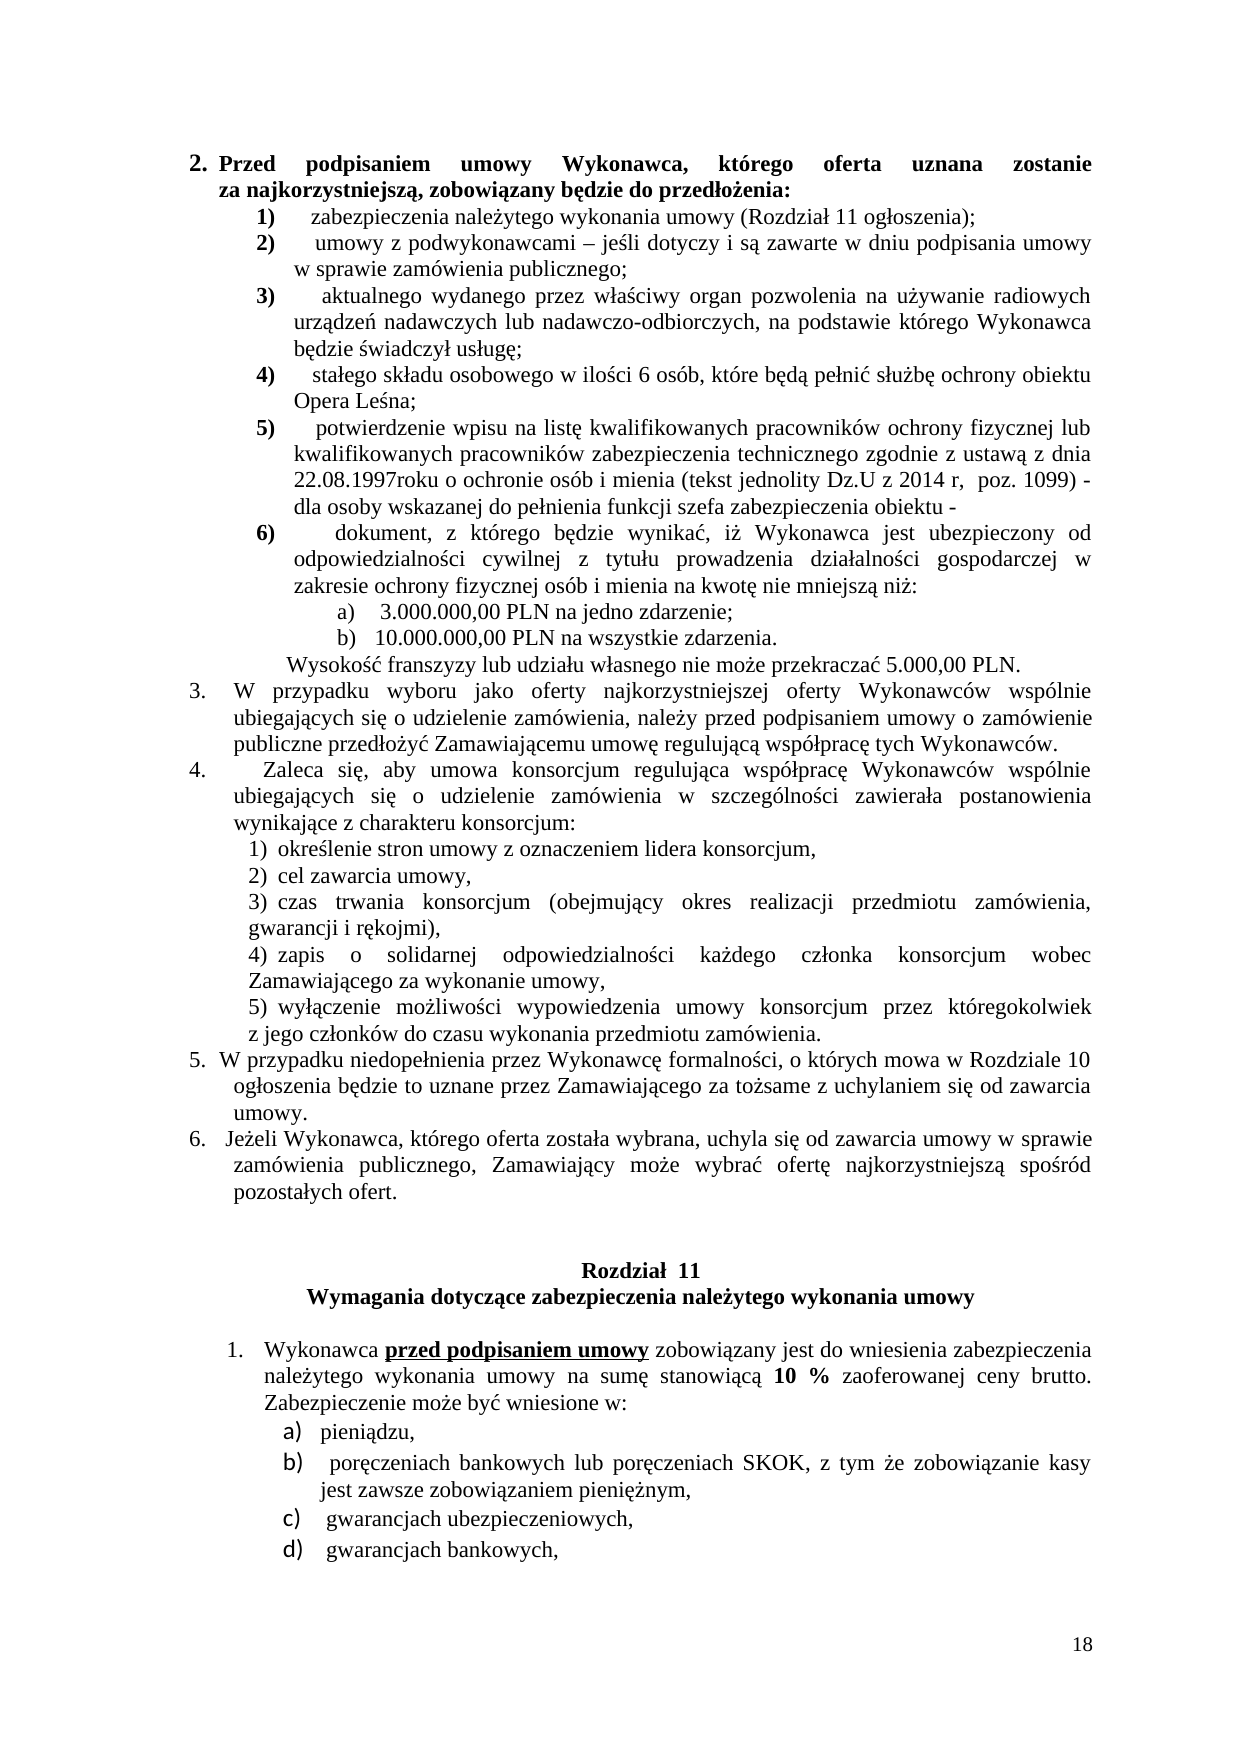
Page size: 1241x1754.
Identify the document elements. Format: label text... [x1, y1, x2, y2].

text Rozdział 11 [189, 1257, 1092, 1283]
text Wysokość franszyzy lub udziału własnego nie może przekraczać 5.000,00 PLN. [189, 651, 1092, 677]
text 3. W przypadku wyboru jako oferty najkorzystniejszej oferty Wykonawców wspólnie ubiegających się o udzielenie zamówienia, należy przed podpisaniem umowy o zamówienie publiczne przedłożyć Zamawiającemu umowę regulującą współpracę tych Wykonawców. [189, 677, 1092, 756]
text 4. Zaleca się, aby umowa konsorcjum regulująca współpracę Wykonawców wspólnie ubiegających się o udzielenie zamówienia w szczególności zawierała postanowienia wynikające z charakteru konsorcjum: [189, 756, 1092, 835]
list aktualnego wydanego przez właściwy organ pozwolenia na używanie radiowych urządzeń nadawczych lub nadawczo-odbiorczych, na podstawie którego Wykonawca będzie świadczył usługę; [256, 282, 1092, 361]
list poręczeniach bankowych lub poręczeniach SKOK, z tym że zobowiązanie kasy jest zawsze zobowiązaniem pieniężnym, [283, 1446, 1092, 1502]
list zapis o solidarnej odpowiedzialności każdego członka konsorcjum wobec Zamawiającego za wykonanie umowy, [248, 941, 1092, 993]
text 6. Jeżeli Wykonawca, którego oferta została wybrana, uchyla się od zawarcia umowy w sprawie zamówienia publicznego, Zamawiający może wybrać ofertę najkorzystniejszą spośród pozostałych ofert. [189, 1125, 1092, 1204]
list Wykonawca przed podpisaniem umowy zobowiązany jest do wniesienia zabezpieczenia należytego wykonania umowy na sumę stanowiącą 10 % zaoferowanej ceny brutto. Zabezpieczenie może być wniesione w: [226, 1336, 1092, 1415]
list określenie stron umowy z oznaczeniem lidera konsorcjum, [248, 835, 1092, 862]
list gwarancjach bankowych, [283, 1533, 1092, 1563]
list cel zawarcia umowy, [248, 862, 1092, 888]
list pieniądzu, [283, 1415, 1092, 1446]
list stałego składu osobowego w ilości 6 osób, które będą pełnić służbę ochrony obiektu Opera Leśna; [256, 361, 1092, 414]
list gwarancjach ubezpieczeniowych, [283, 1502, 1092, 1533]
list czas trwania konsorcjum (obejmujący okres realizacji przedmiotu zamówienia, gwarancji i rękojmi), [248, 888, 1092, 941]
list umowy z podwykonawcami – jeśli dotyczy i są zawarte w dniu podpisania umowy w sprawie zamówienia publicznego; [256, 229, 1092, 282]
list 10.000.000,00 PLN na wszystkie zdarzenia. [337, 624, 1092, 651]
list dokument, z którego będzie wynikać, iż Wykonawca jest ubezpieczony od odpowiedzialności cywilnej z tytułu prowadzenia działalności gospodarczej w zakresie ochrony fizycznej osób i mienia na kwotę nie mniejszą niż: [256, 519, 1092, 598]
list zabezpieczenia należytego wykonania umowy (Rozdział 11 ogłoszenia); [256, 203, 1092, 229]
text Wymagania dotyczące zabezpieczenia należytego wykonania umowy [189, 1283, 1092, 1310]
text 5. W przypadku niedopełnienia przez Wykonawcę formalności, o których mowa w Rozdziale 10 ogłoszenia będzie to uznane przez Zamawiającego za tożsame z uchylaniem się od zawarcia umowy. [189, 1046, 1092, 1125]
list wyłączenie możliwości wypowiedzenia umowy konsorcjum przez któregokolwiek z jego członków do czasu wykonania przedmiotu zamówienia. [248, 993, 1092, 1046]
list potwierdzenie wpisu na listę kwalifikowanych pracowników ochrony fizycznej lub kwalifikowanych pracowników zabezpieczenia technicznego zgodnie z ustawą z dnia 22.08.1997roku o ochronie osób i mienia (tekst jednolity Dz.U z 2014 r, poz. 1099) - dla osoby wskazanej do pełnienia funkcji szefa zabezpieczenia obiektu - [256, 414, 1092, 519]
list 3.000.000,00 PLN na jedno zdarzenie; [337, 598, 1092, 624]
list Przed podpisaniem umowy Wykonawca, którego oferta uznana zostanie za najkorzystniejszą, zobowiązany będzie do przedłożenia: [189, 148, 1092, 203]
